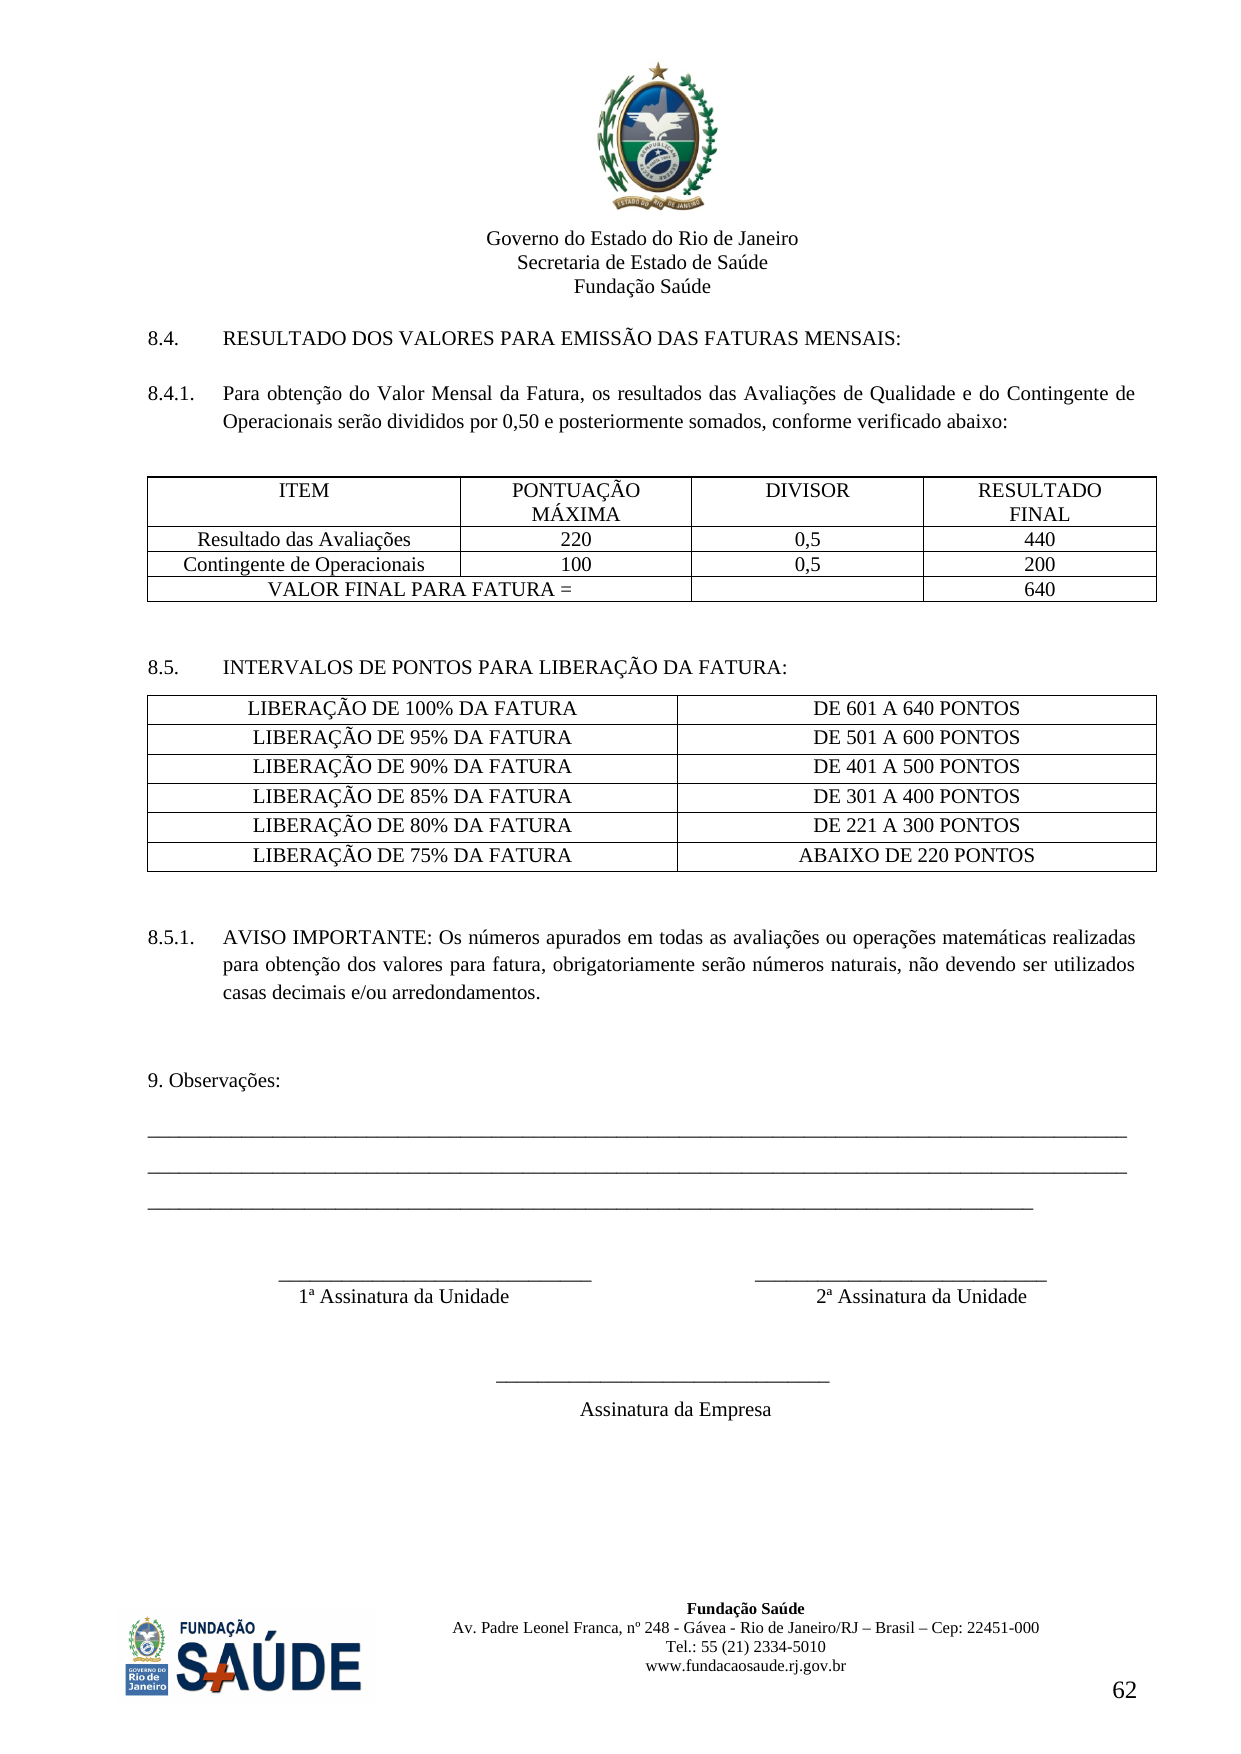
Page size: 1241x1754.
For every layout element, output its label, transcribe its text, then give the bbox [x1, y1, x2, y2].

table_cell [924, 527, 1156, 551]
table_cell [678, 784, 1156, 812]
list Assinatura da Empresa [188, 1397, 1137, 1421]
list ________________________________ [188, 1361, 1137, 1385]
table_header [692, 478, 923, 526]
picture [582, 58, 738, 212]
text 9. Observações: [148, 1068, 1137, 1092]
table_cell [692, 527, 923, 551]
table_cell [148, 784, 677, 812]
list RESULTADO DOS VALORES PARA EMISSÃO DAS FATURAS MENSAIS: [148, 326, 1137, 350]
picture [117, 1609, 375, 1705]
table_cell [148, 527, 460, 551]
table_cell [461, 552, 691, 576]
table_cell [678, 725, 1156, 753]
list ______________________________ ____________________________ [188, 1260, 1137, 1284]
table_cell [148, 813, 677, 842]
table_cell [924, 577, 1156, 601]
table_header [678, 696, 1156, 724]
list AVISO IMPORTANTE: Os números apurados em todas as avaliações ou operações matemáticas realizadas para obtenção dos valores para fatura, obrigatoriamente serão números naturais, não devendo ser utilizados casas decimais e/ou arredondamentos. [148, 924, 1137, 1004]
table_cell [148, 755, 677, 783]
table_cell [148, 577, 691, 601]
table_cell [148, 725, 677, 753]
list 1ª Assinatura da Unidade 2ª Assinatura da Unidade [188, 1284, 1137, 1308]
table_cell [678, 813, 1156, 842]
list Para obtenção do Valor Mensal da Fatura, os resultados das Avaliações de Qualidade e do Contingente de Operacionais serão divididos por 0,50 e posteriormente somados, conforme verificado abaixo: [148, 381, 1137, 433]
list INTERVALOS DE PONTOS PARA LIBERAÇÃO DA FATURA: [148, 654, 1137, 679]
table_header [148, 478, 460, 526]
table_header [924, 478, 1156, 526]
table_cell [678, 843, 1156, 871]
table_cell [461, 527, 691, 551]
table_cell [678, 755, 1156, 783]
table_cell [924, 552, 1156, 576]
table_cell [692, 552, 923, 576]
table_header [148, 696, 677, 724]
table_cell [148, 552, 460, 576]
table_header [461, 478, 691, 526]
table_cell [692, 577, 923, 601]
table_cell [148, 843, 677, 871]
text _________________________________________________________________________________________________________________________________________________________________________________________________________________________________________________________________________________ [148, 1116, 1137, 1212]
